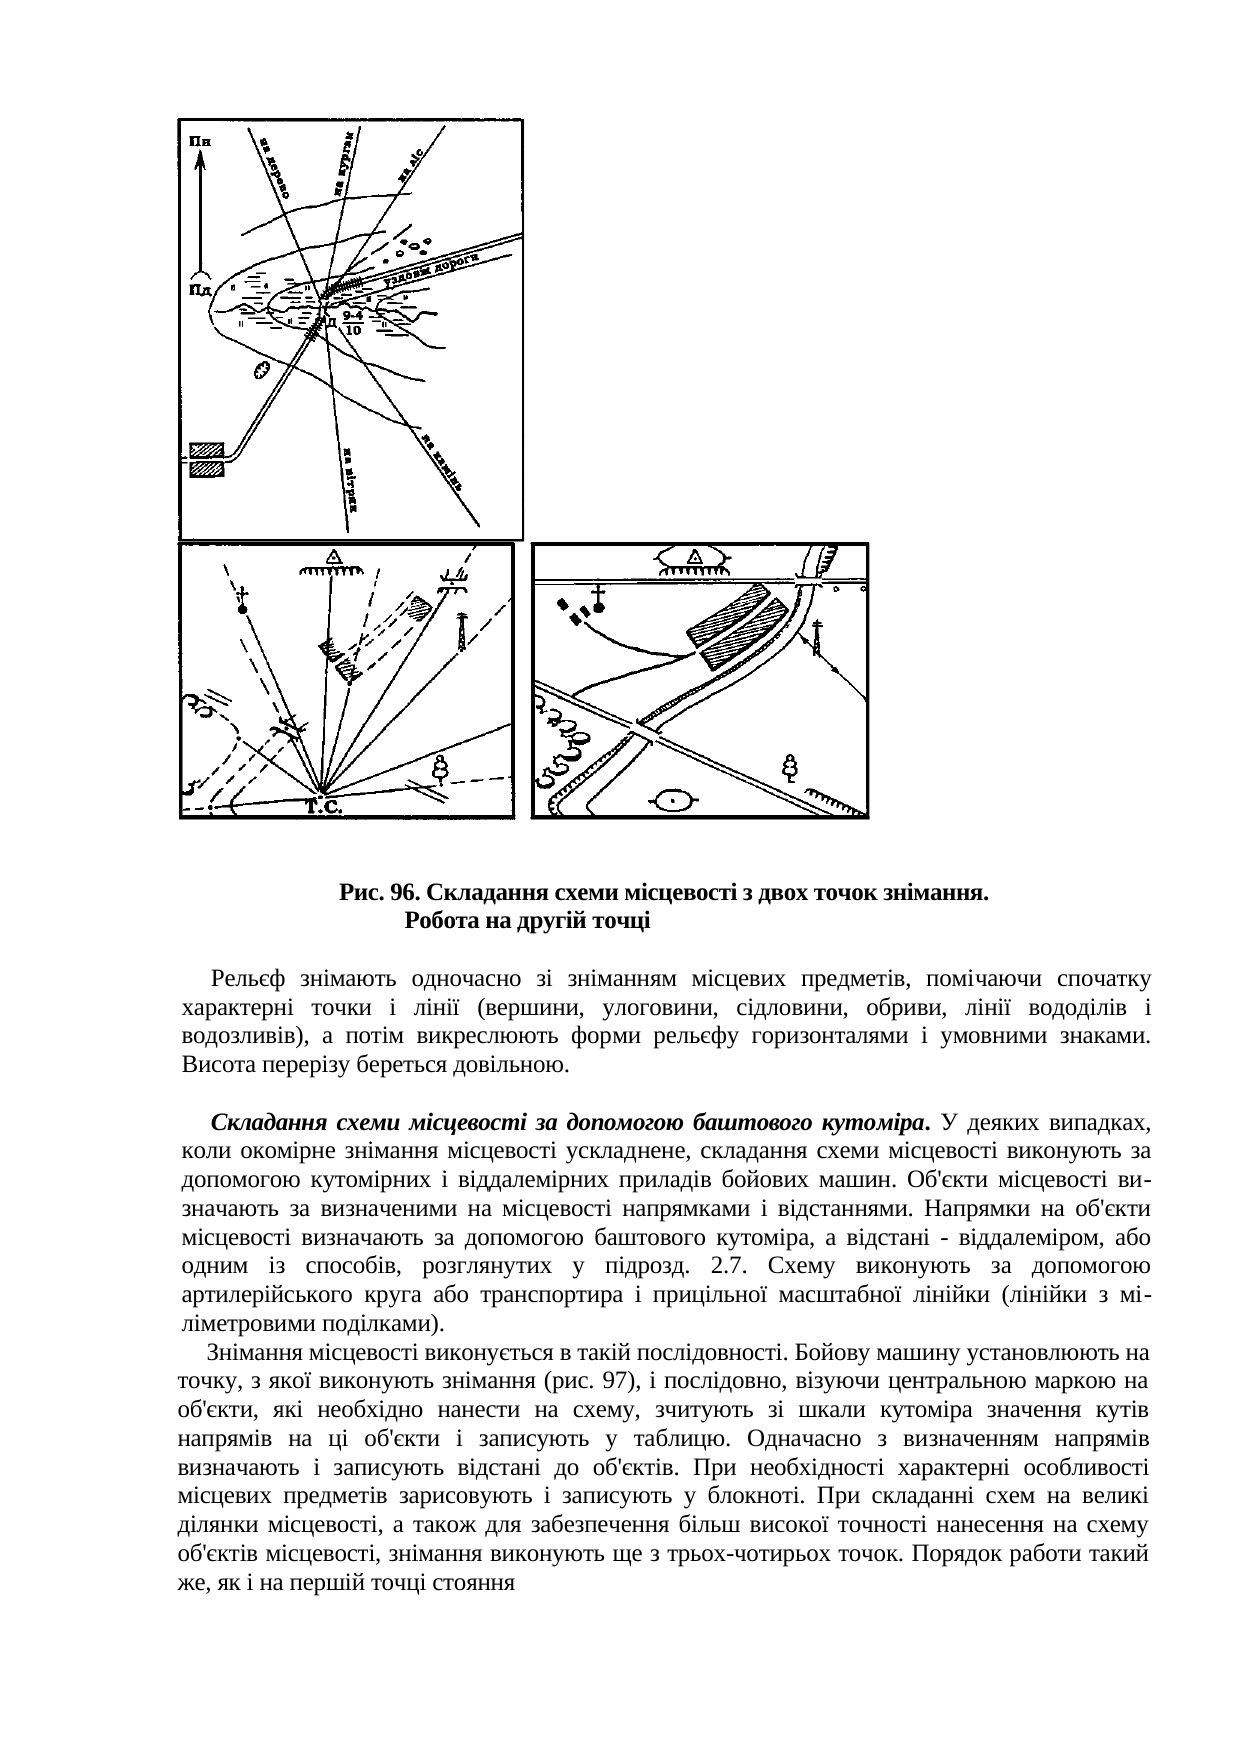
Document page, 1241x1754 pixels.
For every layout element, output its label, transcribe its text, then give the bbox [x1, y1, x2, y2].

picture [177, 118, 870, 820]
text Знімання місцевості виконується в такій послідовності. Бойову машину установлюють на точку, з якої виконують знімання (рис. 97), і послідовно, візуючи центральною маркою на об'єкти, які необхідно нанести на схему, зчитують зі шкали кутоміра значення кутів напрямів на ці об'єкти і записують у таблицю. Одначасно з визначенням напрямів визначають і записують відстані до об'єктів. При необхідності характерні особливості місцевих предметів зарисовують і записують у блокноті. При складанні схем на великі ділянки місцевості, а також для забезпечення більш високої точності нанесення на схему об'єктів місцевості, знімання виконують ще з трьох-чотирьох точок. Порядок работи такий же, як і на першій точці стояння [177, 1337, 1149, 1596]
text Робота на другій точці [404, 906, 1152, 934]
text Складання схеми місцевості за допомогою баштового кутоміра. У деяких випадках, коли окомірне знімання місцевості ускладнене, складання схеми місцевості виконують за допомогою кутомірних і віддалемірних приладів бойових машин. Об'єкти місцевості визначають за визначеними на місцевості напрямками і відстаннями. Напрямки на об'єкти місцевості визначають за допомогою баштового кутоміра, а відстані - віддалеміром, або одним із способів, розглянутих у підрозд. 2.7. Схему виконують за допомогою артилерійського круга або транспортира і прицільної масштабної лінійки (лінійки з міліметровими поділками). [181, 1107, 1152, 1337]
text Рельєф знімають одночасно зі зніманням місцевих предметів, помічаючи спочатку характерні точки і лінії (вершини, улоговини, сідловини, обриви, лінії вододілів і водозливів), а потім викреслюють форми рельєфу горизонталями і умовними знаками. Висота перерізу береться довільною. [181, 963, 1152, 1078]
text Рис. 96. Складання схеми місцевості з двох точок знімання. [177, 877, 1152, 906]
